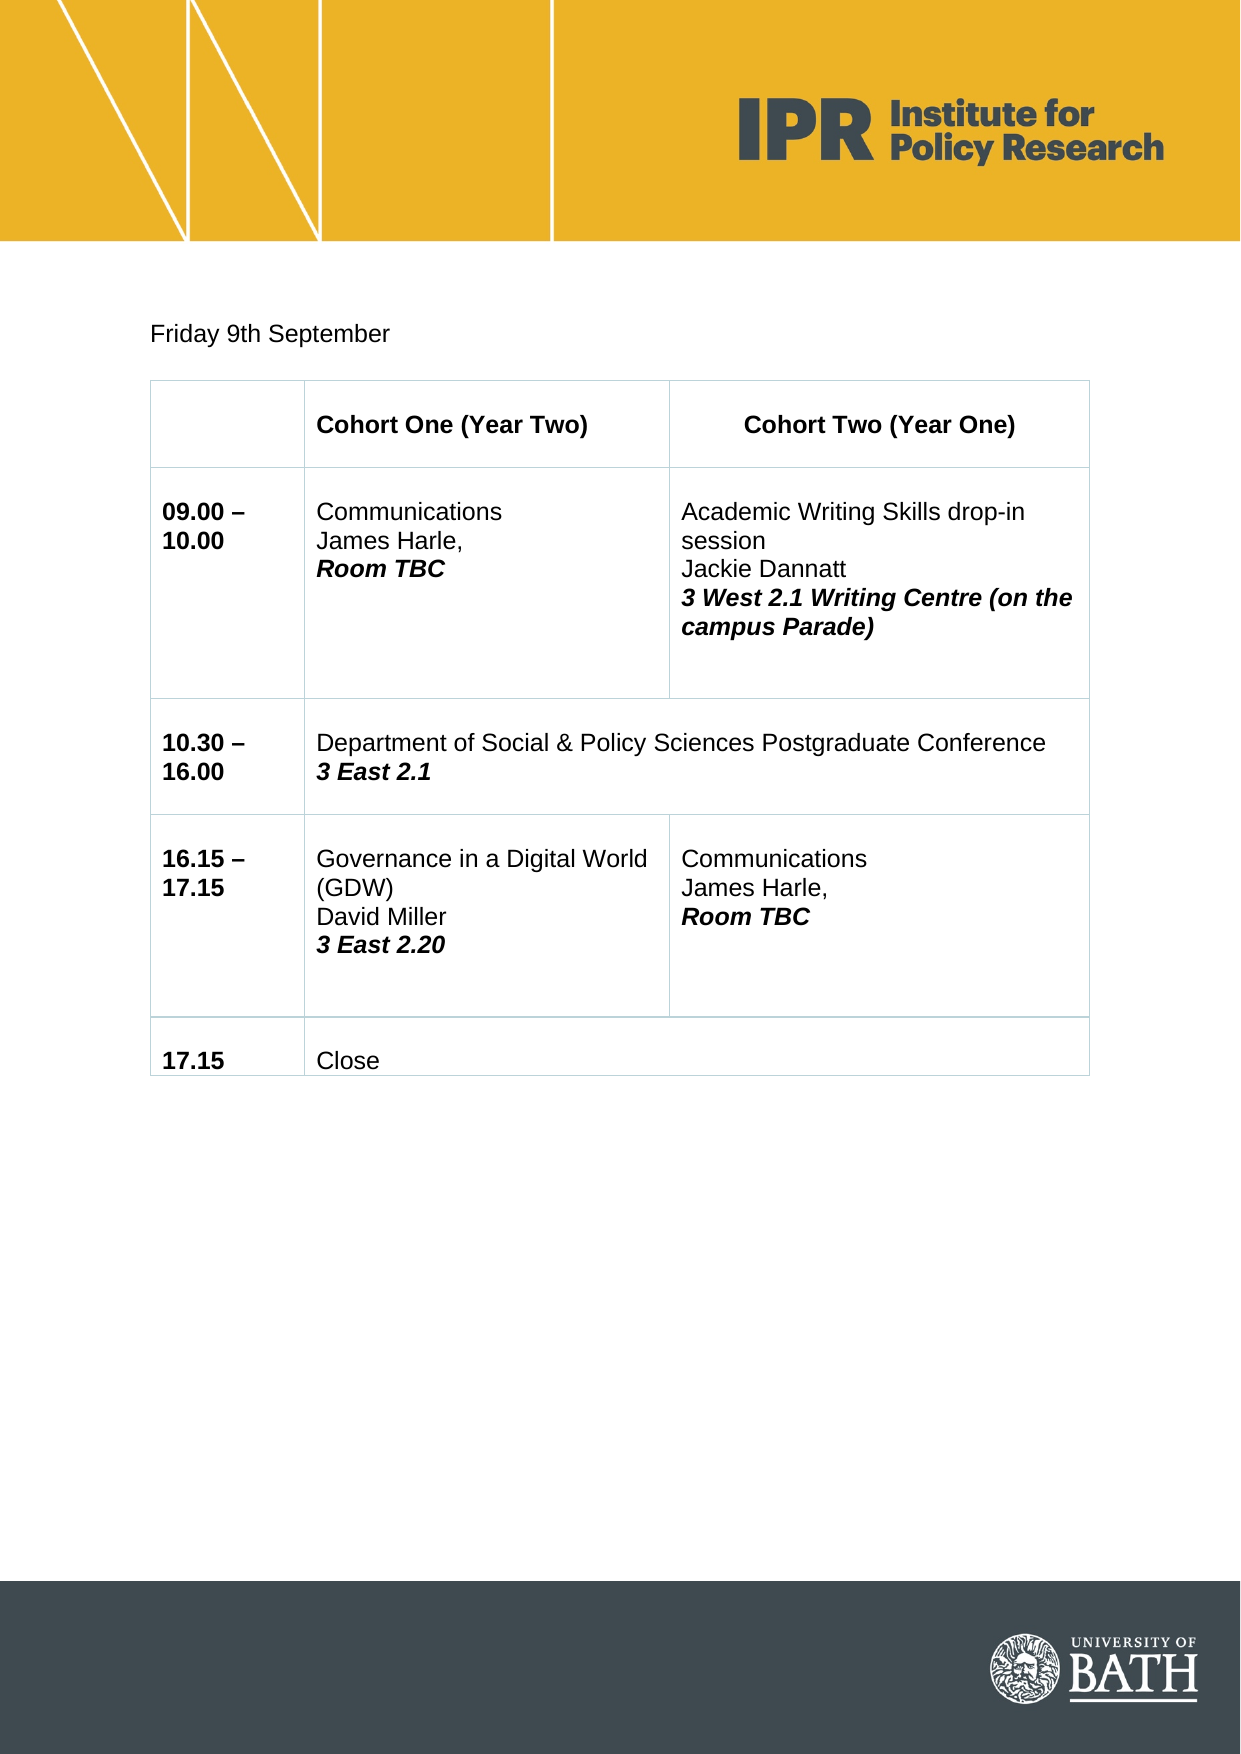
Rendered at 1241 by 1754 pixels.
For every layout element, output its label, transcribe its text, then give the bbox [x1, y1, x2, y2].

table_cell Close [305, 1018, 1089, 1075]
table_cell 16.15 – 17.15 [151, 815, 304, 1016]
table_header Cohort One (Year Two) [305, 381, 669, 467]
table_cell Communications James Harle, Room TBC [670, 815, 1089, 1016]
table_cell 09.00 – 10.00 [151, 468, 304, 698]
table_header Cohort Two (Year One) [670, 381, 1089, 467]
table_cell 10.30 – 16.00 [151, 699, 304, 814]
picture [0, 0, 1241, 244]
text Friday 9th September [150, 319, 1090, 348]
table_cell Academic Writing Skills drop-in session Jackie Dannatt 3 West 2.1 Writing Centre (on the campus Parade) [670, 468, 1089, 698]
table_cell Communications James Harle, Room TBC [305, 468, 669, 698]
table_cell 17.15 [151, 1018, 304, 1075]
picture [0, 1581, 1241, 1754]
table_cell Department of Social & Policy Sciences Postgraduate Conference 3 East 2.1 [305, 699, 1089, 814]
table_header [151, 381, 304, 467]
table_cell Governance in a Digital World (GDW) David Miller 3 East 2.20 [305, 815, 669, 1016]
